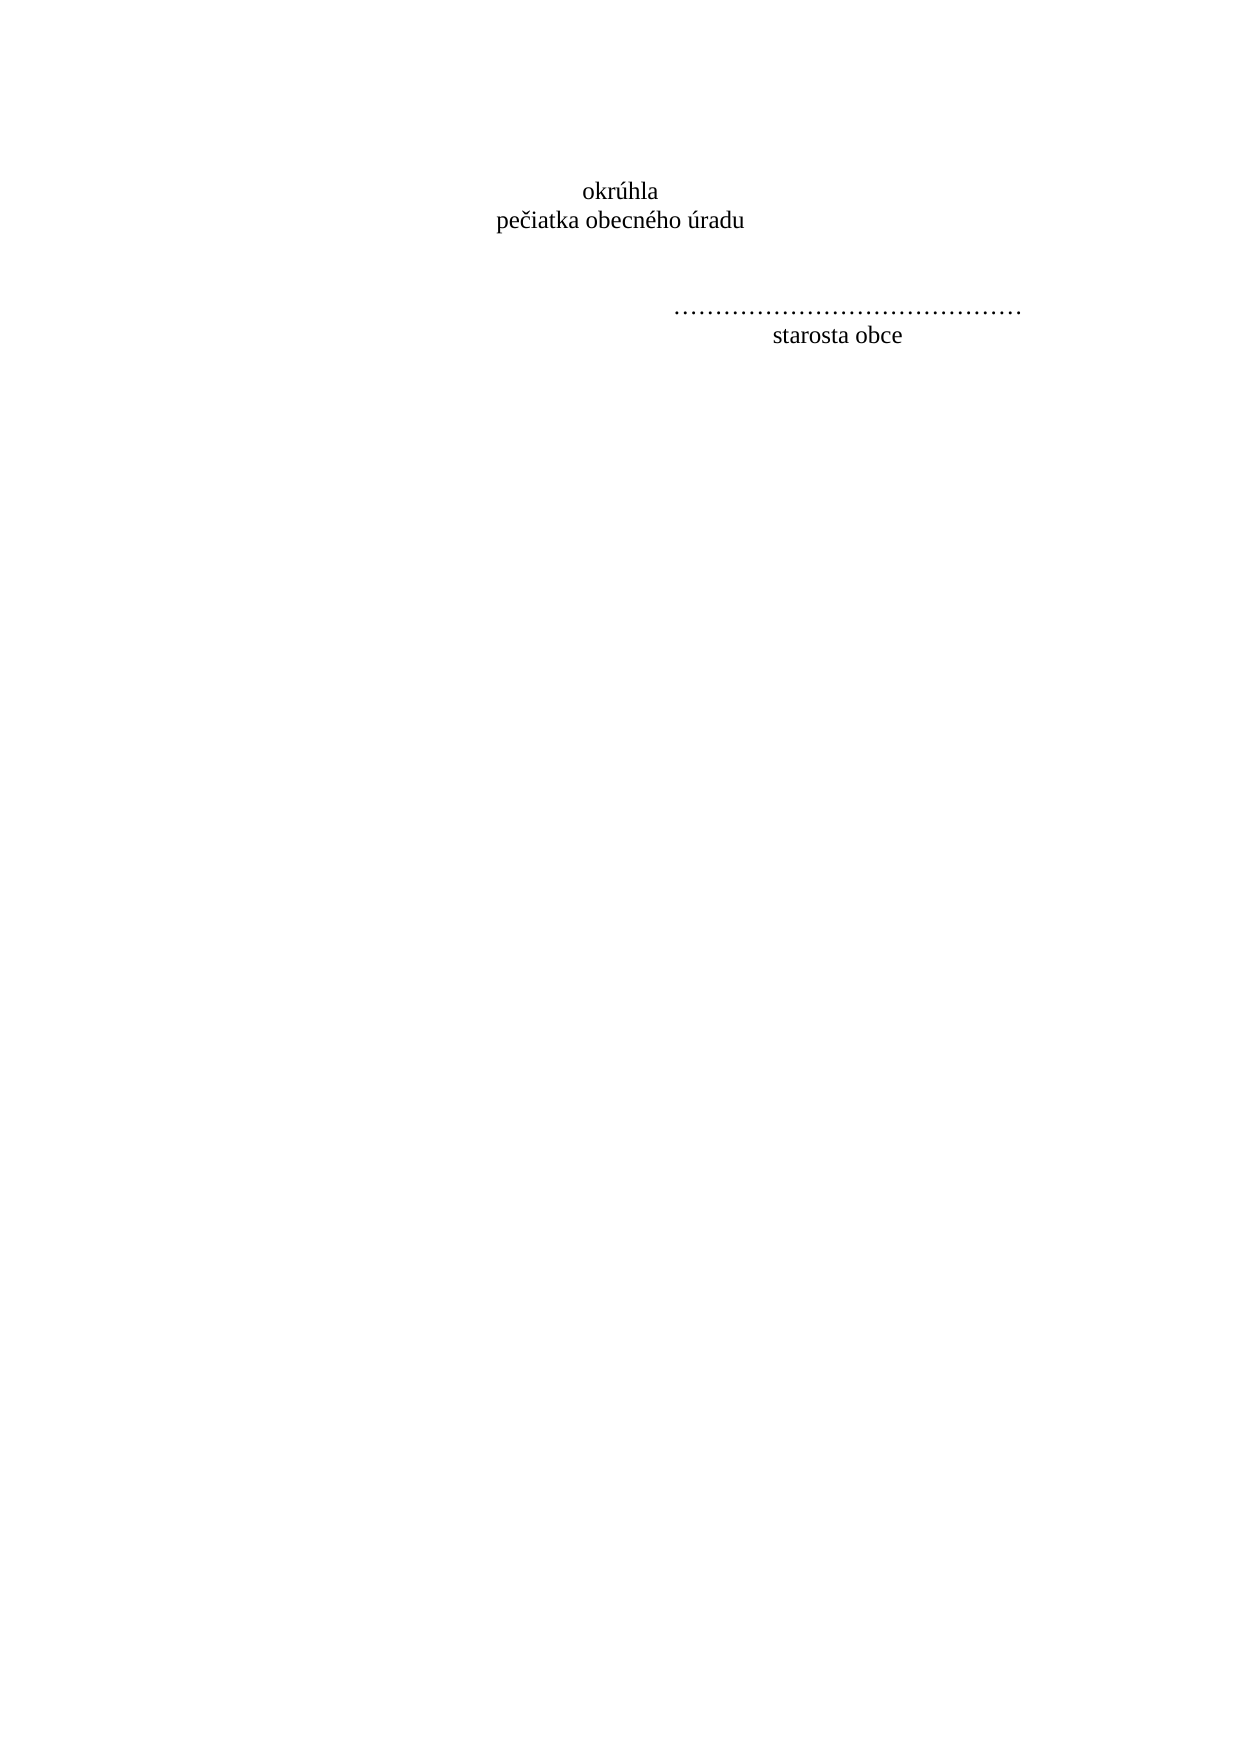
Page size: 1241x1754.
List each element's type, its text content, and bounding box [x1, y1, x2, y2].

text starosta obce [148, 320, 1093, 349]
text …………………………………… [148, 291, 1093, 320]
text pečiatka obecného úradu [148, 205, 1093, 234]
text okrúhla [148, 176, 1093, 205]
